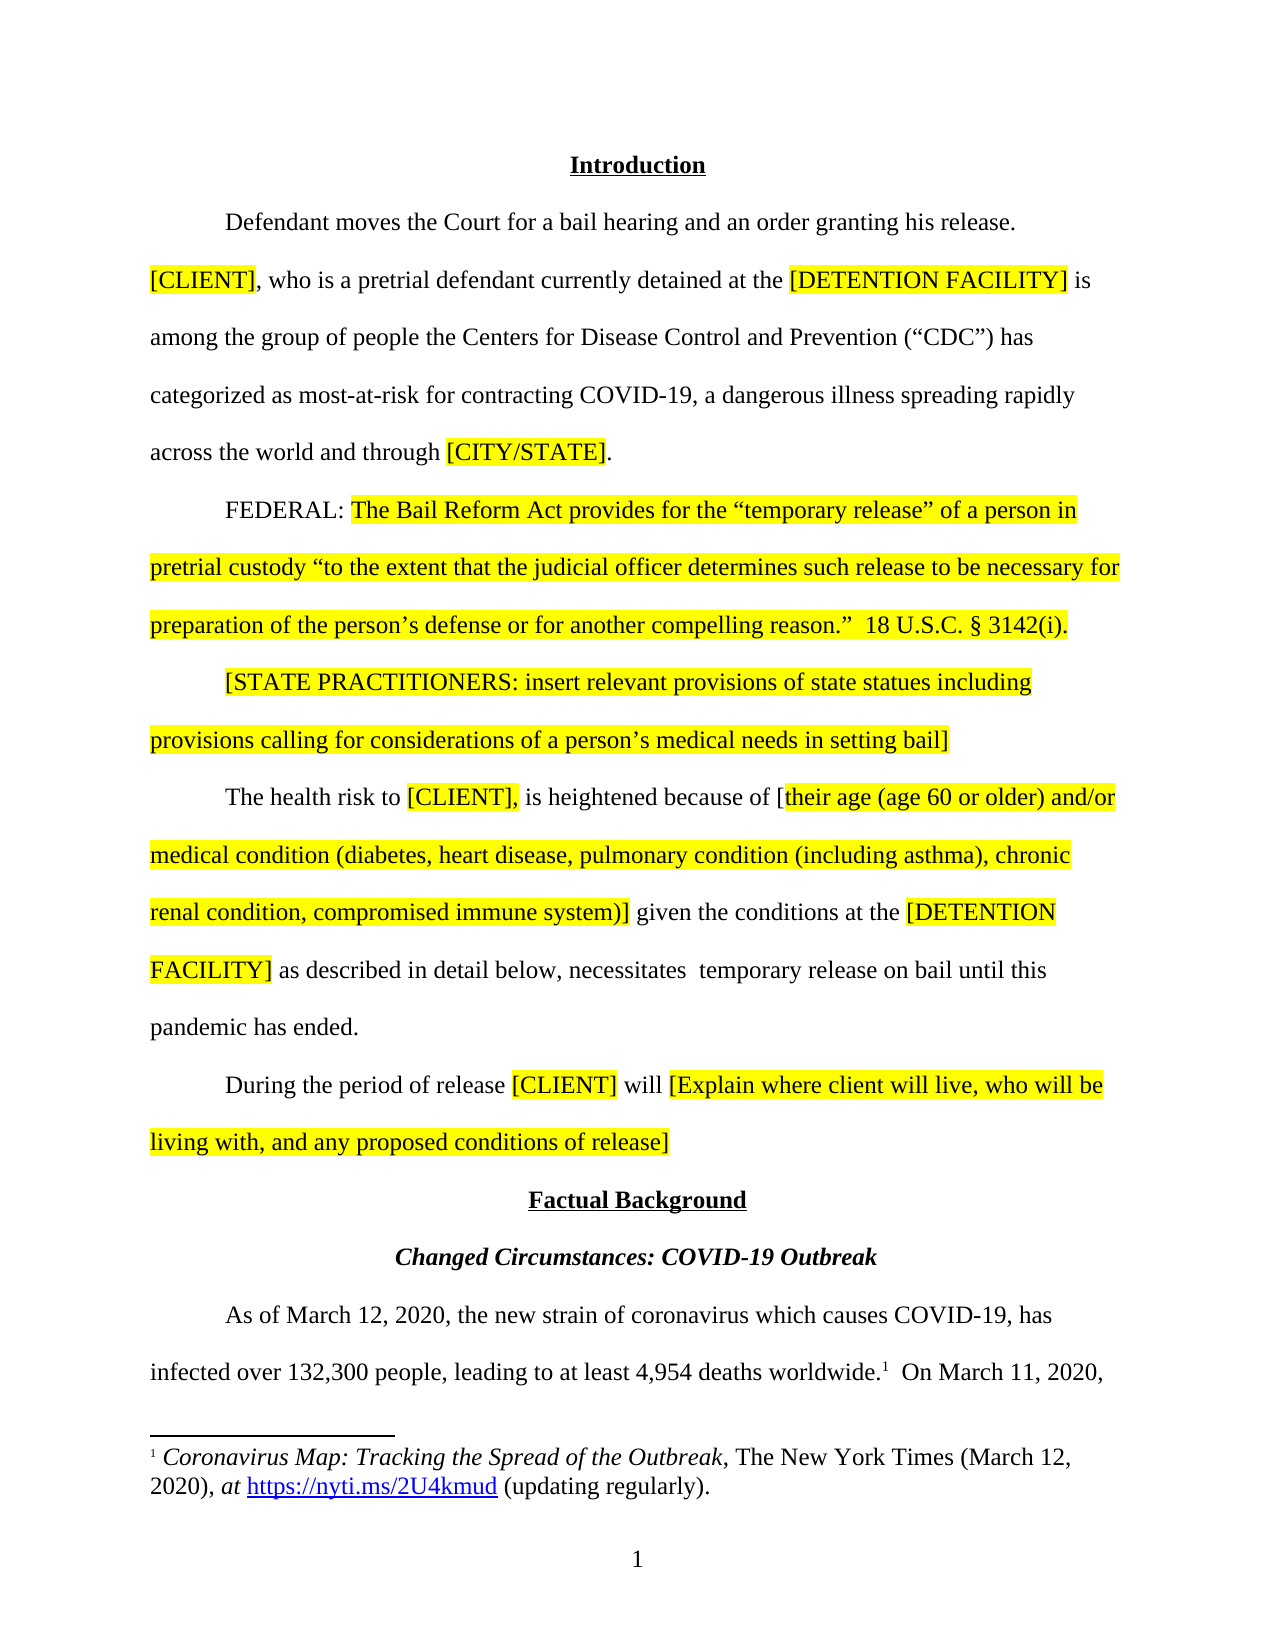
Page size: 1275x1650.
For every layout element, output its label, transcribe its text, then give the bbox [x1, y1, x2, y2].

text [150, 1300, 1125, 1386]
text Factual Background [150, 1185, 1125, 1214]
text During the period of release [CLIENT] will [Explain where client will live, who will be living with, and any proposed conditions of release] [150, 1070, 1125, 1156]
text Defendant moves the Court for a bail hearing and an order granting his release. [CLIENT], who is a pretrial defendant currently detained at the [DETENTION FACILITY] is among the group of people the Centers for Disease Control and Prevention (“CDC”) has categorized as most-at-risk for contracting COVID-19, a dangerous illness spreading rapidly across the world and through [CITY/STATE]. [150, 207, 1125, 466]
text The health risk to [CLIENT], is heightened because of [their age (age 60 or older) and/or medical condition (diabetes, heart disease, pulmonary condition (including asthma), chronic renal condition, compromised immune system)] given the conditions at the [DETENTION FACILITY] as described in detail below, necessitates temporary release on bail until this pandemic has ended. [150, 782, 1125, 1041]
text Introduction [150, 150, 1125, 179]
text Changed Circumstances: COVID-19 Outbreak [150, 1242, 1125, 1271]
text [STATE PRACTITIONERS: insert relevant provisions of state statues including provisions calling for considerations of a person’s medical needs in setting bail] [150, 667, 1125, 754]
text FEDERAL: The Bail Reform Act provides for the “temporary release” of a person in pretrial custody “to the extent that the judicial officer determines such release to be necessary for preparation of the person’s defense or for another compelling reason.” 18 U.S.C. § 3142(i). [150, 495, 1125, 639]
